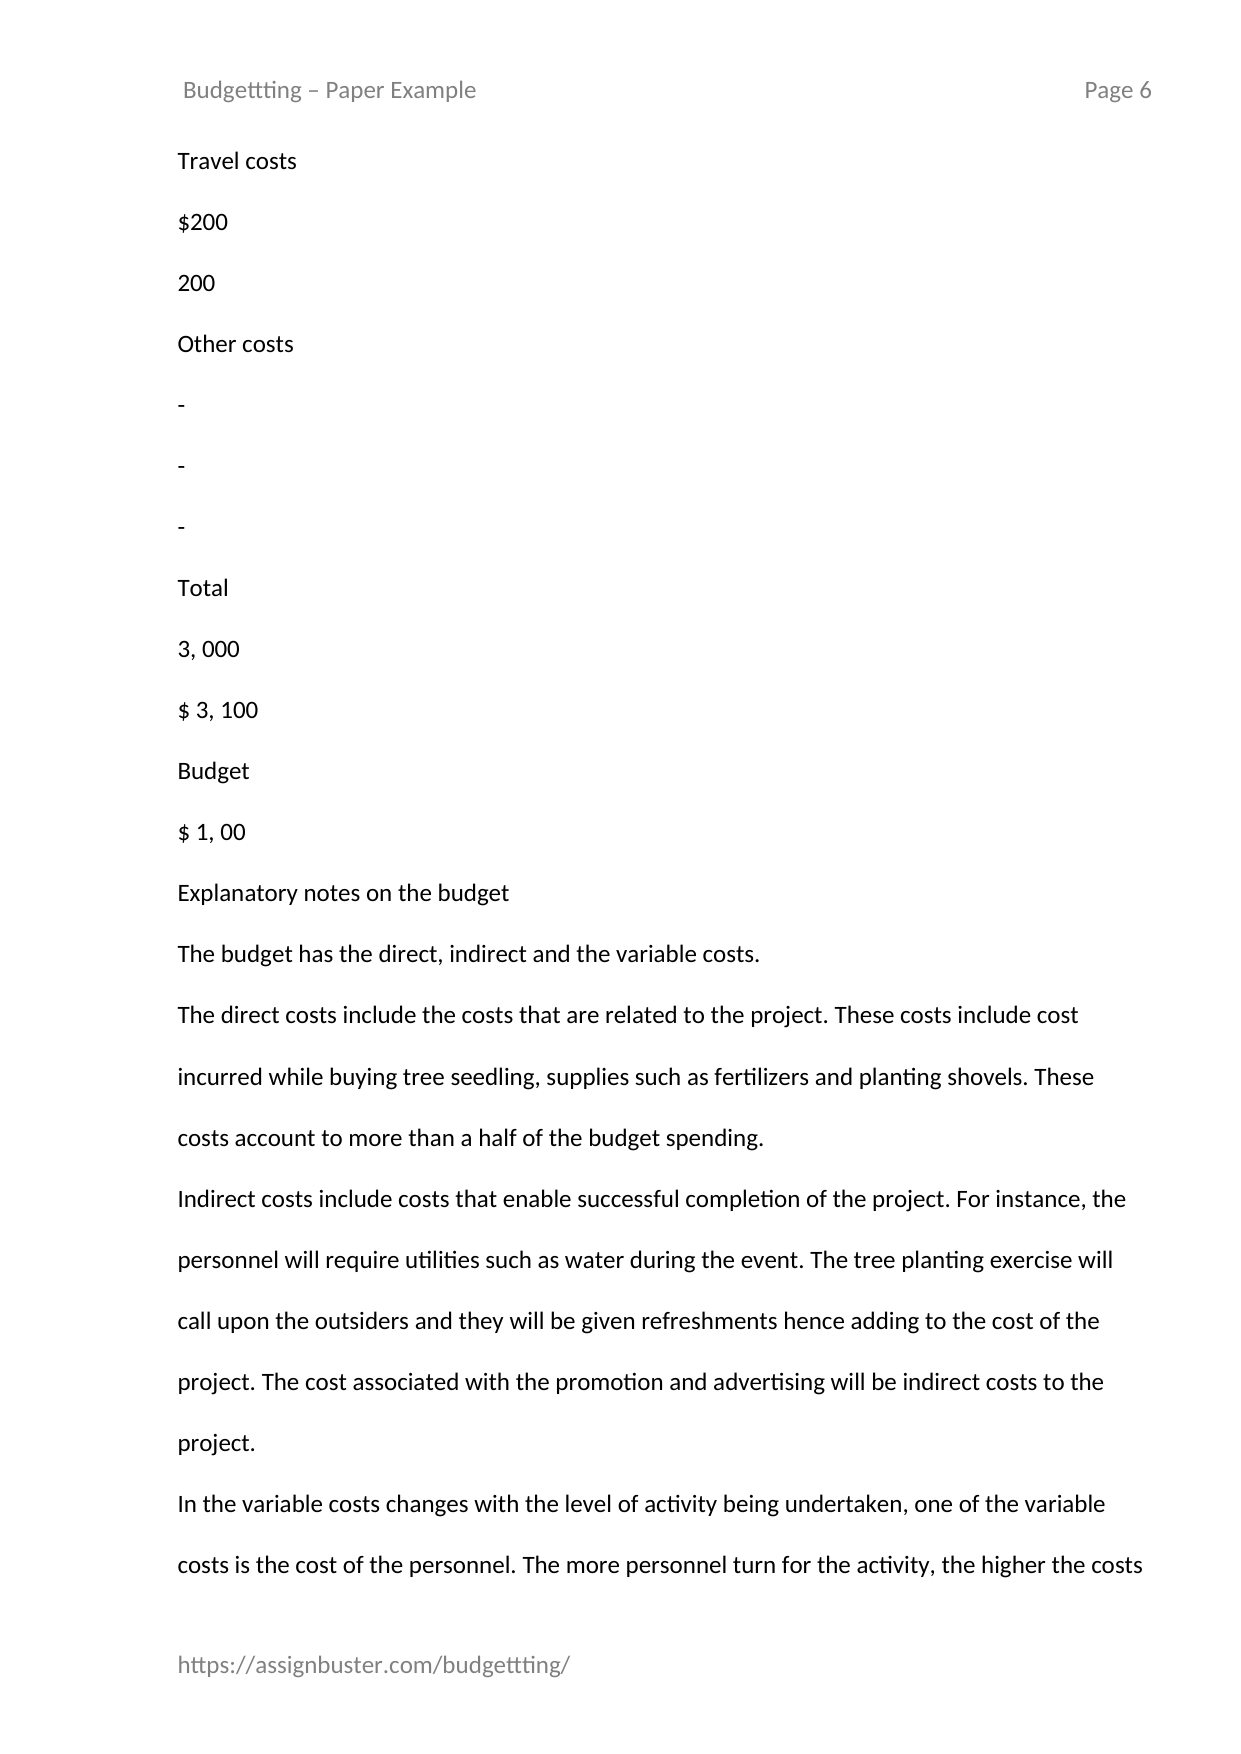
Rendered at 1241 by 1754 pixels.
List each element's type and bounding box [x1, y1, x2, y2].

text [177, 145, 1152, 1579]
